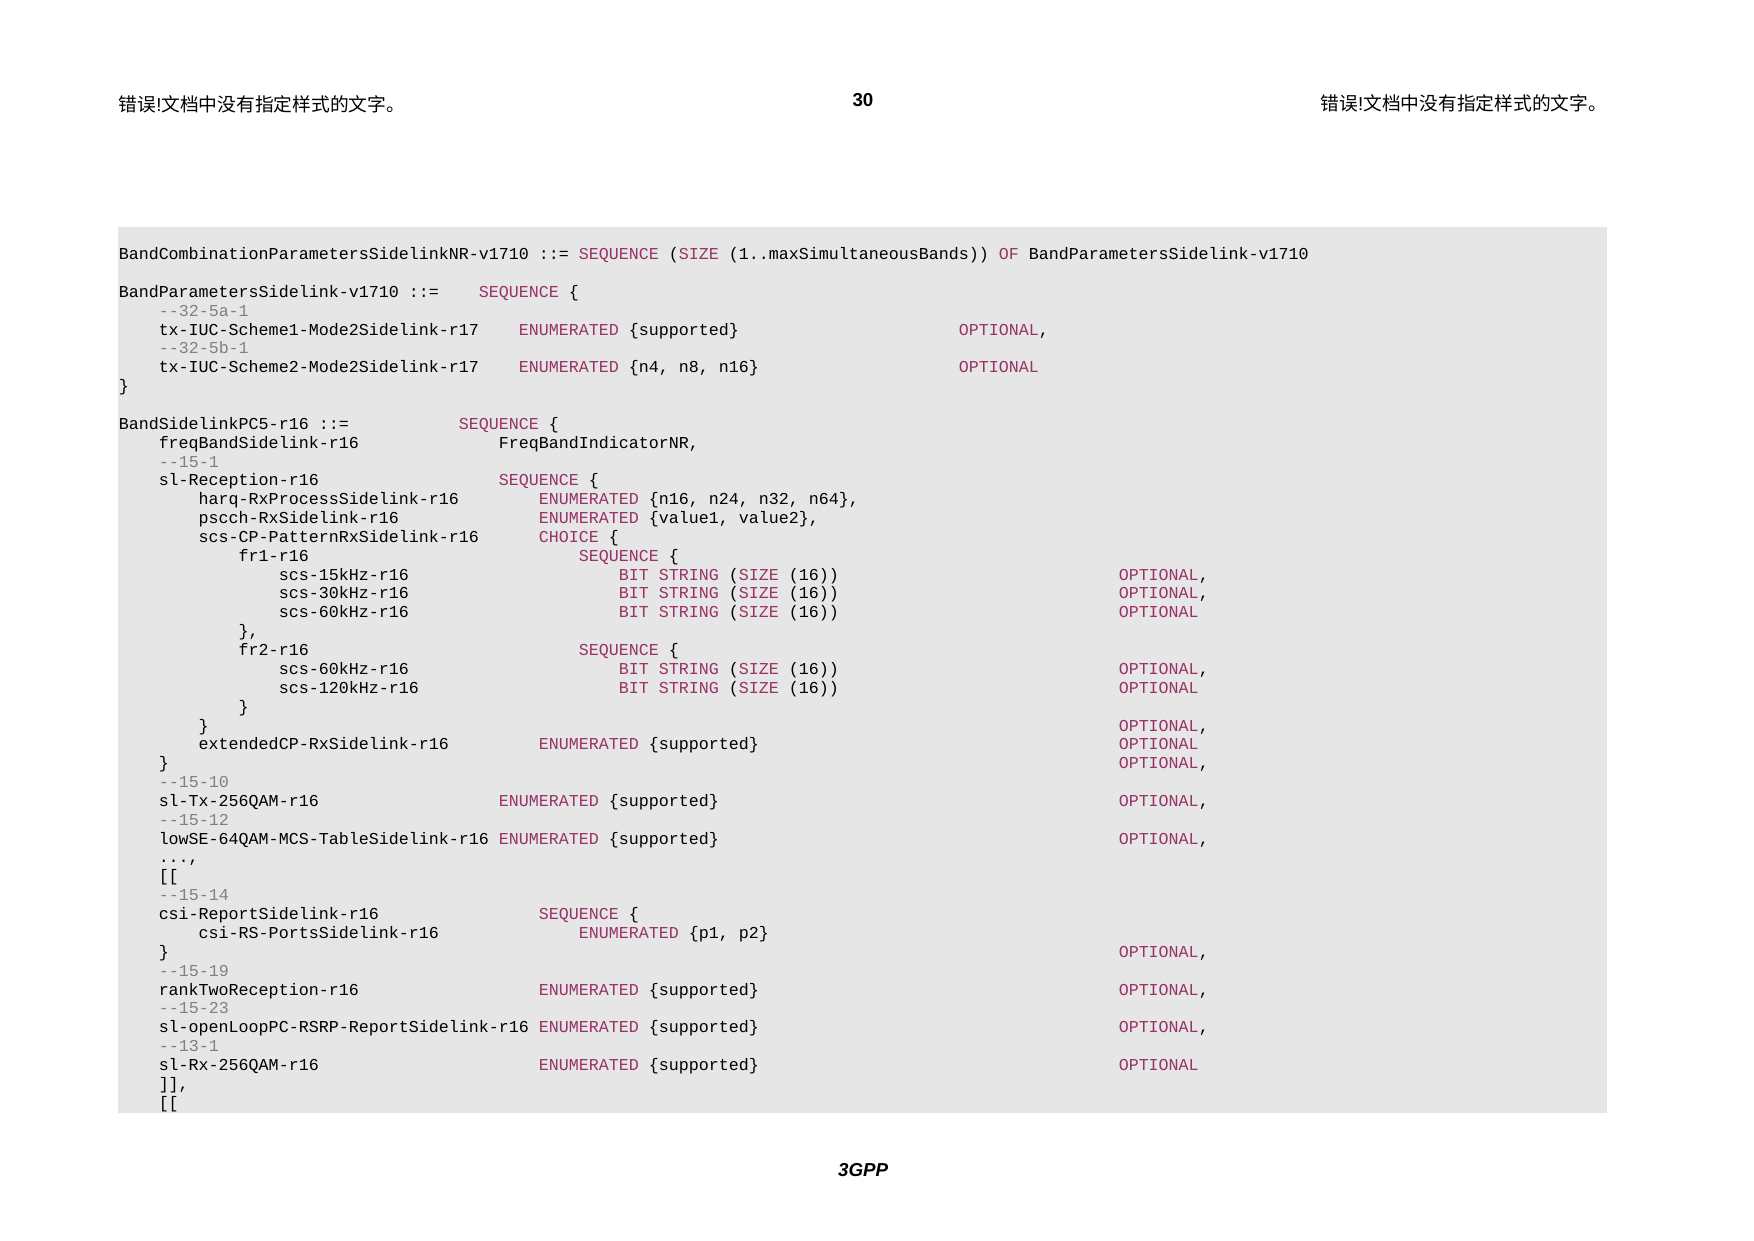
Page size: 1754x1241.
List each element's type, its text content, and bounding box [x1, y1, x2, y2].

text --15-12 [118, 811, 1607, 830]
text scs-CP-PatternRxSidelink-r16 CHOICE { [118, 528, 1607, 547]
text [[ [118, 868, 1607, 887]
text } OPTIONAL, [118, 943, 1607, 962]
text csi-ReportSidelink-r16 SEQUENCE { [118, 906, 1607, 924]
text --13-1 [118, 1038, 1607, 1056]
text BandParametersSidelink-v1710 ::= SEQUENCE { [118, 283, 1607, 302]
text BandSidelinkPC5-r16 ::= SEQUENCE { [118, 415, 1607, 434]
text --15-19 [118, 962, 1607, 981]
text } OPTIONAL, [118, 717, 1607, 736]
text --32-5a-1 [118, 302, 1607, 321]
text harq-RxProcessSidelink-r16 ENUMERATED {n16, n24, n32, n64}, [118, 491, 1607, 510]
text } [118, 698, 1607, 717]
text sl-openLoopPC-RSRP-ReportSidelink-r16 ENUMERATED {supported} OPTIONAL, [118, 1019, 1607, 1038]
text scs-60kHz-r16 BIT STRING (SIZE (16)) OPTIONAL, [118, 661, 1607, 679]
text rankTwoReception-r16 ENUMERATED {supported} OPTIONAL, [118, 981, 1607, 1000]
text scs-60kHz-r16 BIT STRING (SIZE (16)) OPTIONAL [118, 604, 1607, 623]
text scs-15kHz-r16 BIT STRING (SIZE (16)) OPTIONAL, [118, 566, 1607, 585]
text tx-IUC-Scheme2-Mode2Sidelink-r17 ENUMERATED {n4, n8, n16} OPTIONAL [118, 359, 1607, 378]
text ]], [118, 1075, 1607, 1094]
text csi-RS-PortsSidelink-r16 ENUMERATED {p1, p2} [118, 924, 1607, 943]
text scs-30kHz-r16 BIT STRING (SIZE (16)) OPTIONAL, [118, 585, 1607, 604]
text BandCombinationParametersSidelinkNR-v1710 ::= SEQUENCE (SIZE (1..maxSimultaneousBands)) OF BandParametersSidelink-v1710 [118, 246, 1607, 264]
text } [118, 378, 1607, 397]
text --32-5b-1 [118, 340, 1607, 359]
text --15-10 [118, 774, 1607, 792]
text --15-1 [118, 453, 1607, 472]
text sl-Tx-256QAM-r16 ENUMERATED {supported} OPTIONAL, [118, 792, 1607, 811]
text freqBandSidelink-r16 FreqBandIndicatorNR, [118, 434, 1607, 453]
text --15-14 [118, 887, 1607, 906]
text fr2-r16 SEQUENCE { [118, 642, 1607, 661]
text extendedCP-RxSidelink-r16 ENUMERATED {supported} OPTIONAL [118, 736, 1607, 755]
text fr1-r16 SEQUENCE { [118, 547, 1607, 566]
text pscch-RxSidelink-r16 ENUMERATED {value1, value2}, [118, 510, 1607, 528]
text lowSE-64QAM-MCS-TableSidelink-r16 ENUMERATED {supported} OPTIONAL, [118, 830, 1607, 849]
text tx-IUC-Scheme1-Mode2Sidelink-r17 ENUMERATED {supported} OPTIONAL, [118, 321, 1607, 340]
text }, [118, 623, 1607, 642]
text ..., [118, 849, 1607, 868]
text sl-Reception-r16 SEQUENCE { [118, 472, 1607, 491]
text } OPTIONAL, [118, 755, 1607, 774]
text scs-120kHz-r16 BIT STRING (SIZE (16)) OPTIONAL [118, 679, 1607, 698]
text --15-23 [118, 1000, 1607, 1019]
text sl-Rx-256QAM-r16 ENUMERATED {supported} OPTIONAL [118, 1056, 1607, 1075]
text [[ [118, 1094, 1607, 1113]
